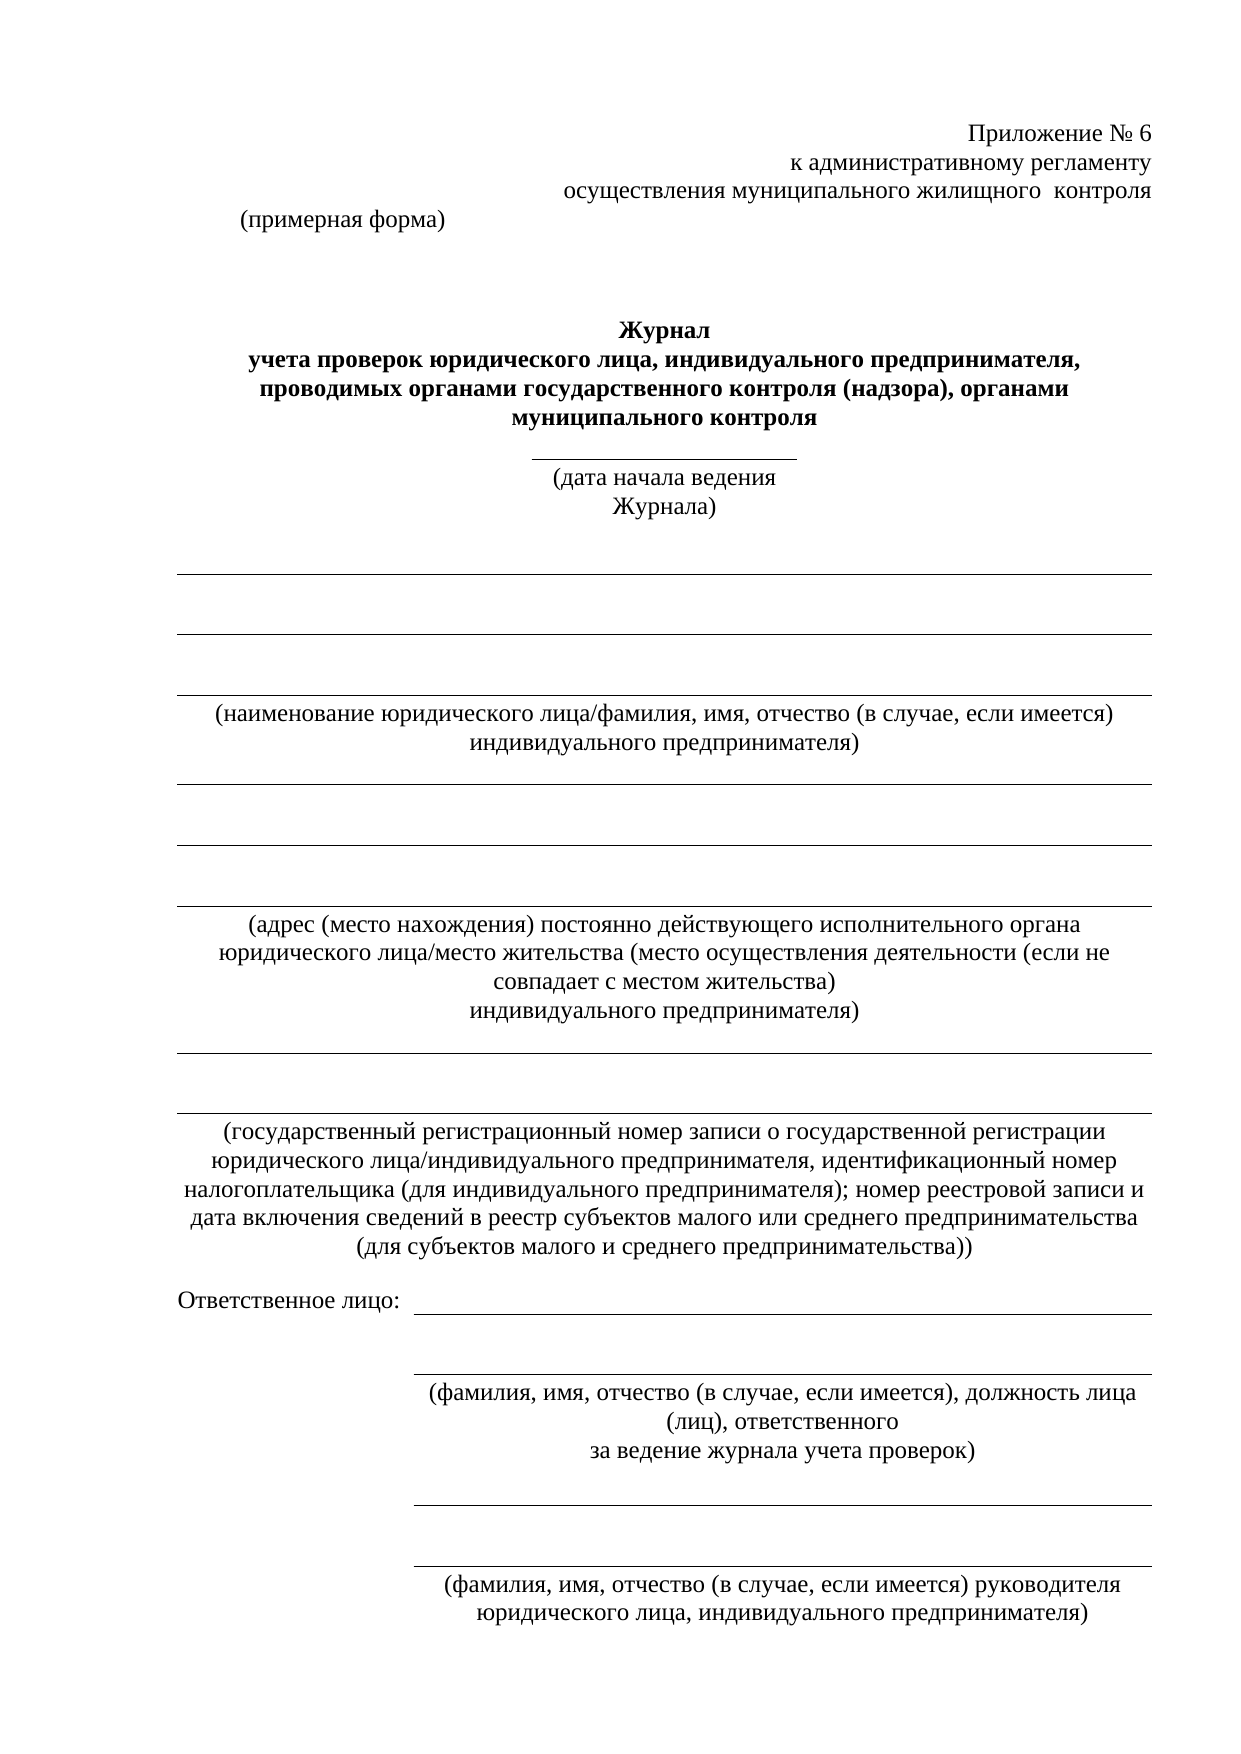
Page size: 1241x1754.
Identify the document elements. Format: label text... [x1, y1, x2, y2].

text (фамилия, имя, отчество (в случае, если имеется), должность лица (лиц), ответственного за ведение журнала учета проверок) [413, 1375, 1152, 1464]
text Ответственное лицо: [177, 1285, 1152, 1314]
text (государственный регистрационный номер записи о государственной регистрации юридического лица/индивидуального предпринимателя, идентификационный номер налогоплательщика (для индивидуального предпринимателя); номер реестровой записи и дата включения сведений в реестр субъектов малого или среднего предпринимательства (для субъектов малого и среднего предпринимательства)) [177, 1114, 1152, 1260]
text Журнал учета проверок юридического лица, индивидуального предпринимателя, проводимых органами государственного контроля (надзора), органами муниципального контроля [177, 316, 1152, 431]
text (наименование юридического лица/фамилия, имя, отчество (в случае, если имеется) индивидуального предпринимателя) [177, 696, 1152, 756]
text Приложение № 6 [177, 118, 1152, 147]
text (адрес (место нахождения) постоянно действующего исполнительного органа юридического лица/место жительства (место осуществления деятельности (если не совпадает с местом жительства) индивидуального предпринимателя) [177, 907, 1152, 1024]
text (дата начала ведения Журнала) [532, 460, 797, 520]
text (примерная форма) [177, 204, 1152, 233]
text (фамилия, имя, отчество (в случае, если имеется) руководителя юридического лица, индивидуального предпринимателя) [413, 1567, 1152, 1626]
text осуществления муниципального жилищного контроля [177, 176, 1152, 204]
text к административному регламенту [177, 147, 1152, 176]
